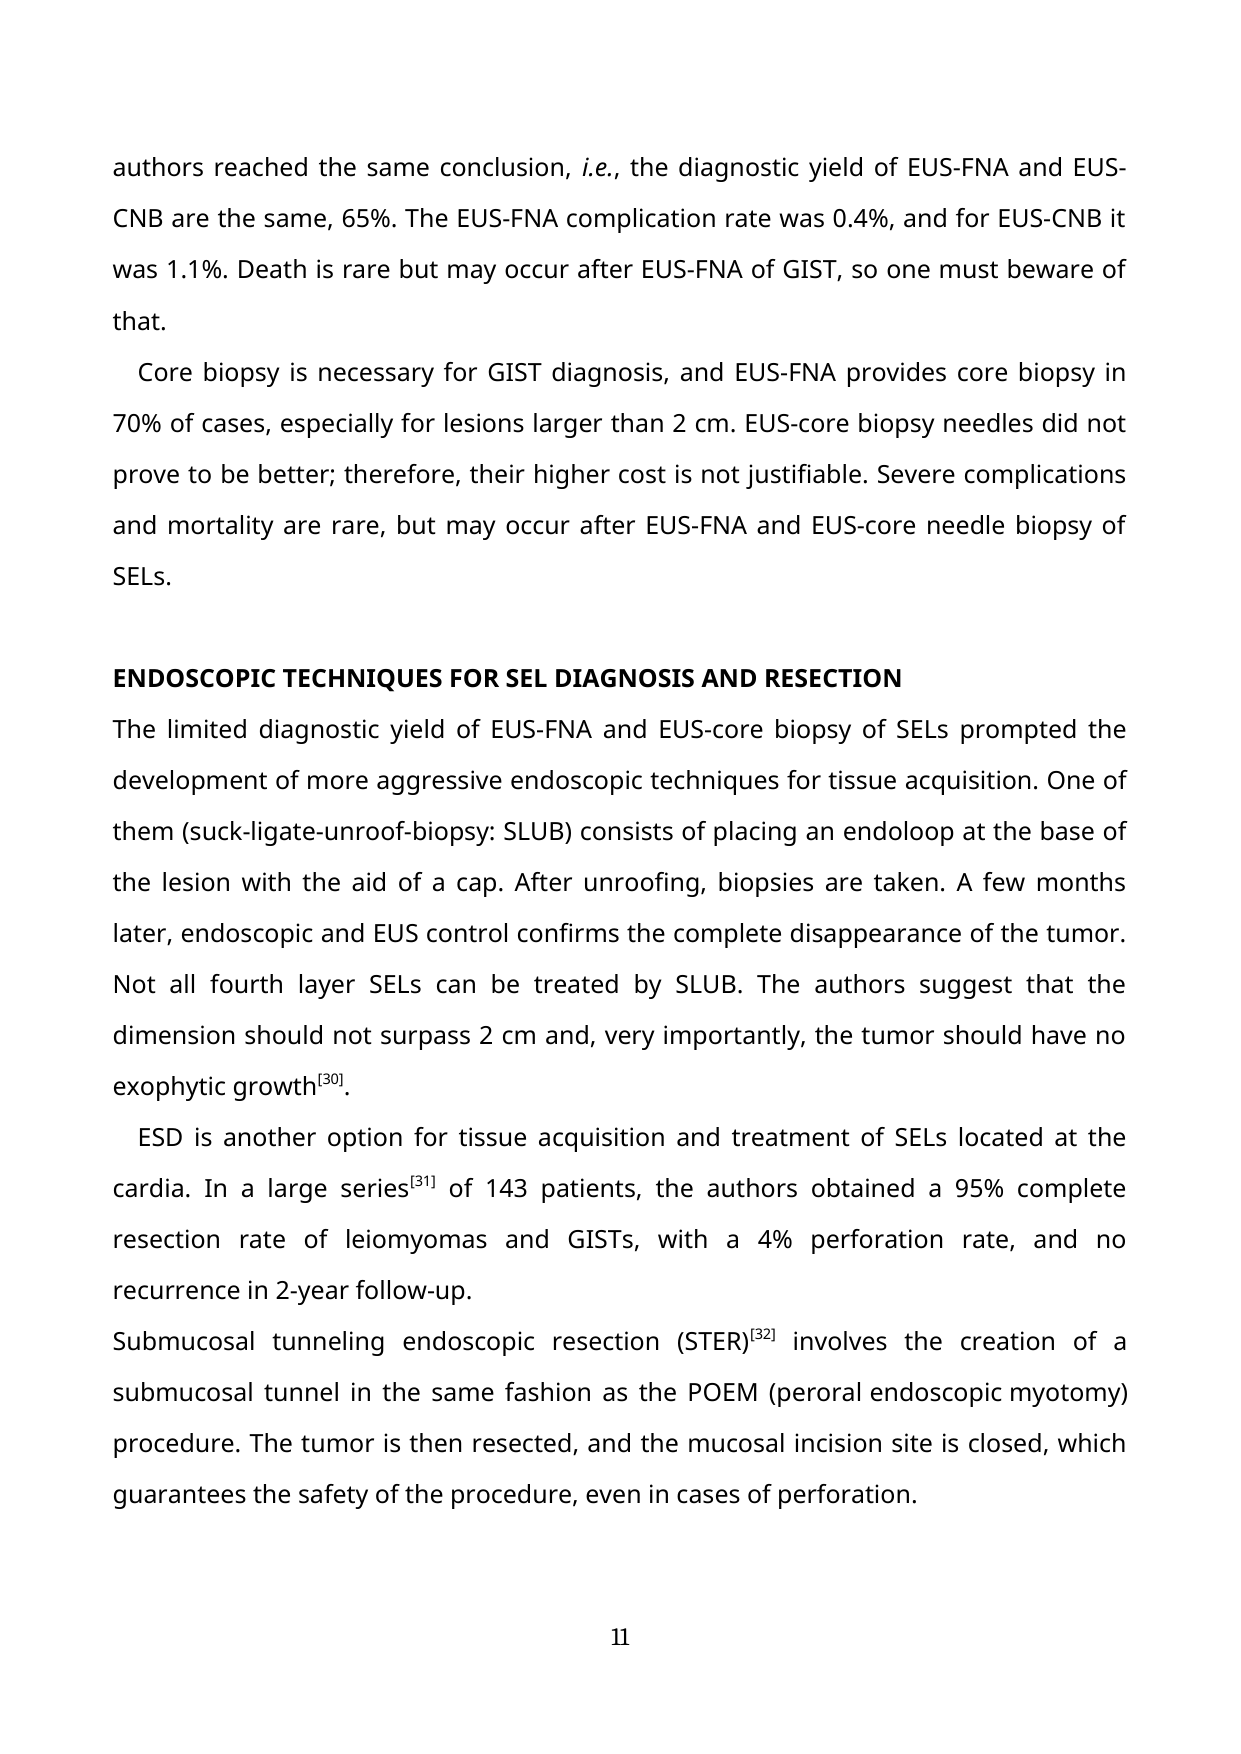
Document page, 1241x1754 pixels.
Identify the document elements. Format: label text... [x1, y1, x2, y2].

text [112, 150, 1128, 337]
text ESD is another option for tissue acquisition and treatment of SELs located at the cardia. In a large series[31] of 143 patients, the authors obtained a 95% complete resection rate of leiomyomas and GISTs, with a 4% perforation rate, and no recurrence in 2-year follow-up. [112, 1120, 1128, 1307]
text ENDOSCOPIC TECHNIQUES FOR SEL DIAGNOSIS AND RESECTION [112, 660, 1128, 694]
text Submucosal tunneling endoscopic resection (STER)[32] involves the creation of a submucosal tunnel in the same fashion as the POEM (peroral endoscopic myotomy) procedure. The tumor is then resected, and the mucosal incision site is closed, which guarantees the safety of the procedure, even in cases of perforation. [112, 1324, 1128, 1511]
text Core biopsy is necessary for GIST diagnosis, and EUS-FNA provides core biopsy in 70% of cases, especially for lesions larger than 2 cm. EUS-core biopsy needles did not prove to be better; therefore, their higher cost is not justifiable. Severe complications and mortality are rare, but may occur after EUS-FNA and EUS-core needle biopsy of SELs. [112, 354, 1128, 592]
text The limited diagnostic yield of EUS-FNA and EUS-core biopsy of SELs prompted the development of more aggressive endoscopic techniques for tissue acquisition. One of them (suck-ligate-unroof-biopsy: SLUB) consists of placing an endoloop at the base of the lesion with the aid of a cap. After unroofing, biopsies are taken. A few months later, endoscopic and EUS control confirms the complete disappearance of the tumor. Not all fourth layer SELs can be treated by SLUB. The authors suggest that the dimension should not surpass 2 cm and, very importantly, the tumor should have no exophytic growth[30]. [112, 711, 1128, 1103]
